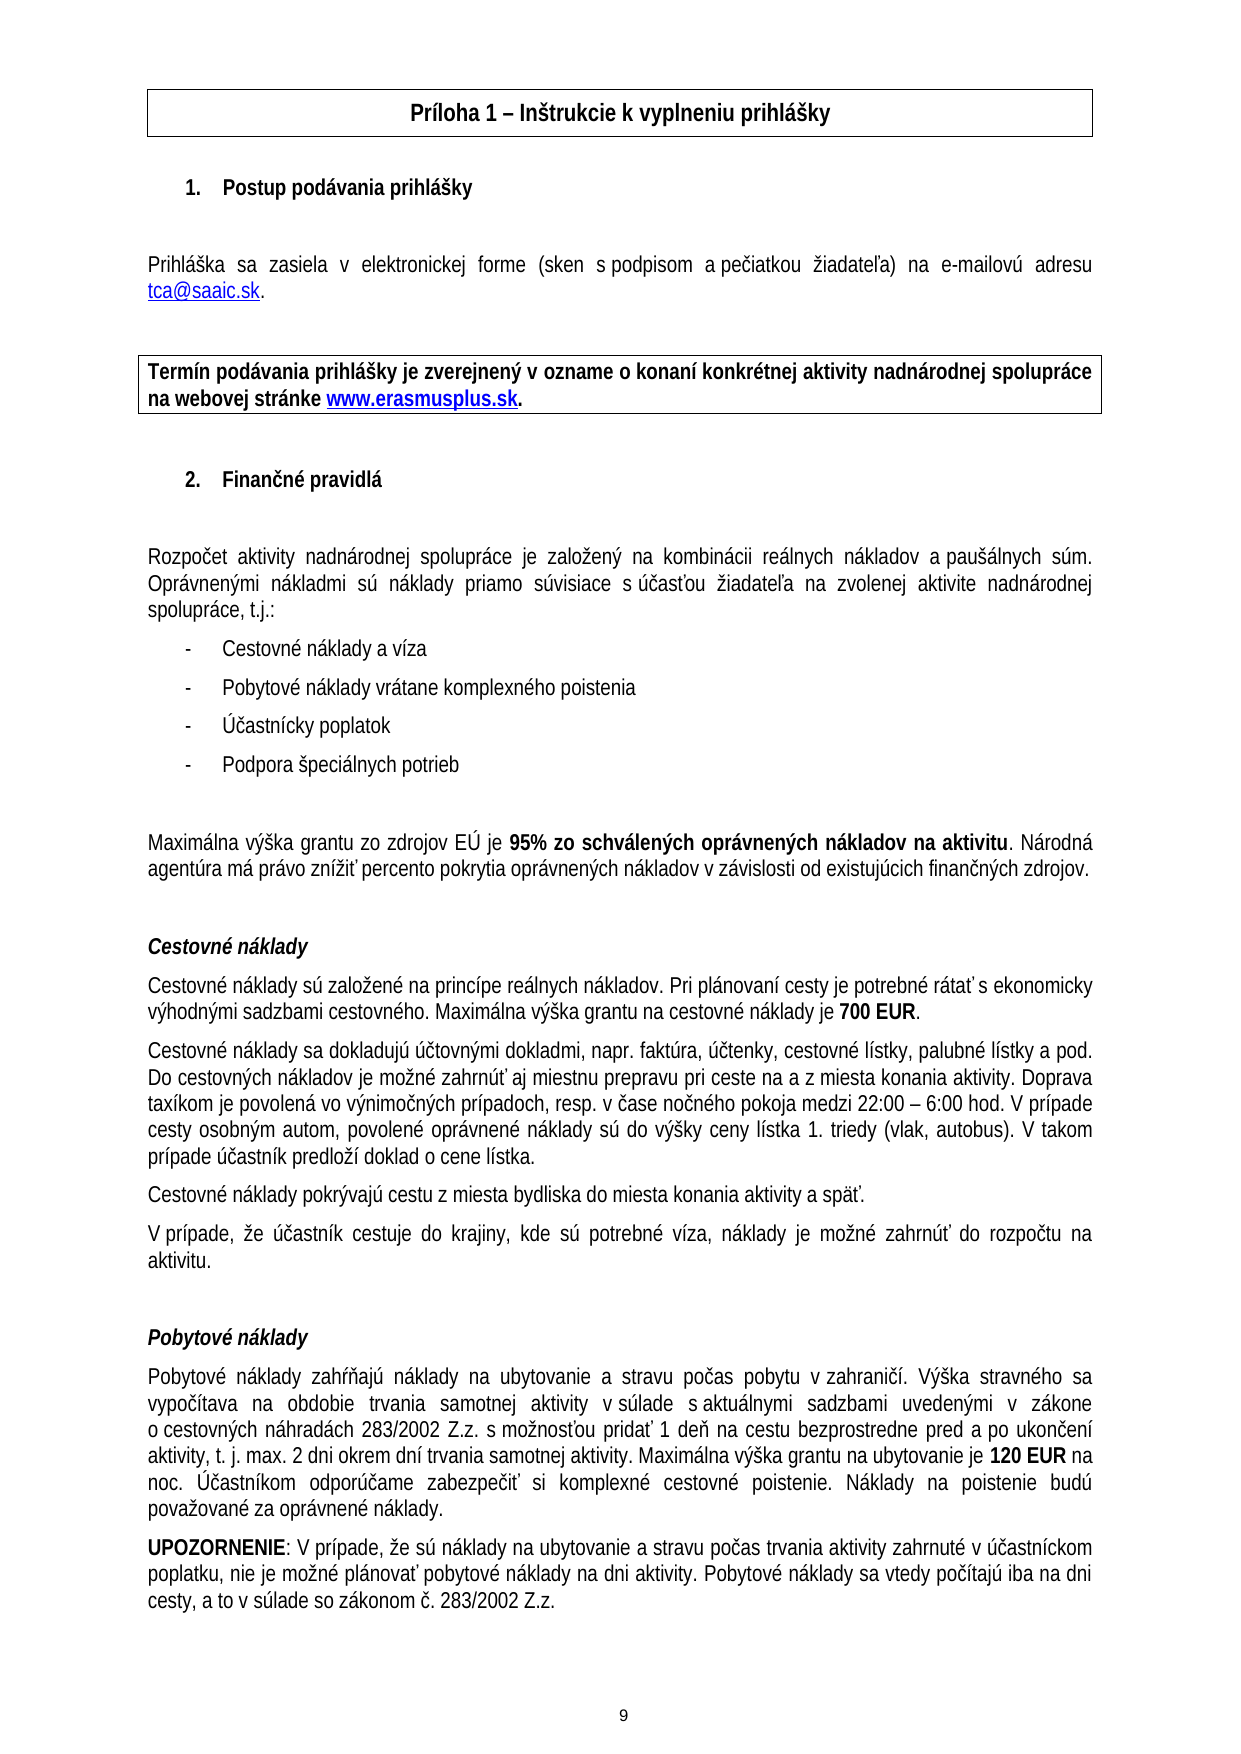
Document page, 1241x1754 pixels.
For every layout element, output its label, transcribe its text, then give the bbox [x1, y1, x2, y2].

list Účastnícky poplatok [185, 712, 1092, 739]
text Cestovné náklady [148, 933, 1092, 959]
list Finančné pravidlá [185, 466, 1092, 492]
table_header Príloha 1 – Inštrukcie k vyplneniu prihlášky [148, 90, 1092, 136]
text Termín podávania prihlášky je zverejnený v ozname o konaní konkrétnej aktivity nadnárodnej spolupráce na webovej stránke www.erasmusplus.sk. [139, 356, 1101, 413]
text Pobytové náklady [148, 1324, 1092, 1351]
list Pobytové náklady vrátane komplexného poistenia [185, 674, 1092, 700]
text UPOZORNENIE: V prípade, že sú náklady na ubytovanie a stravu počas trvania aktivity zahrnuté v účastníckom poplatku, nie je možné plánovať pobytové náklady na dni aktivity. Pobytové náklady sa vtedy počítajú iba na dni cesty, a to v súlade so zákonom č. 283/2002 Z.z. [148, 1534, 1092, 1613]
text Prihláška sa zasiela v elektronickej forme (sken s podpisom a pečiatkou žiadateľa) na e-mailovú adresu tca@saaic.sk. [148, 251, 1092, 304]
list Podpora špeciálnych potrieb [185, 751, 1092, 778]
text Pobytové náklady zahŕňajú náklady na ubytovanie a stravu počas pobytu v zahraničí. Výška stravného sa vypočítava na obdobie trvania samotnej aktivity v súlade s aktuálnymi sadzbami uvedenými v zákone o cestovných náhradách 283/2002 Z.z. s možnosťou pridať 1 deň na cestu bezprostredne pred a po ukončení aktivity, t. j. max. 2 dni okrem dní trvania samotnej aktivity. Maximálna výška grantu na ubytovanie je 120 EUR na noc. Účastníkom odporúčame zabezpečiť si komplexné cestovné poistenie. Náklady na poistenie budú považované za oprávnené náklady. [148, 1363, 1092, 1521]
list Cestovné náklady a víza [185, 635, 1092, 661]
text Maximálna výška grantu zo zdrojov EÚ je 95% zo schválených oprávnených nákladov na aktivitu. Národná agentúra má právo znížiť percento pokrytia oprávnených nákladov v závislosti od existujúcich finančných zdrojov. [148, 829, 1092, 882]
text Cestovné náklady sa dokladujú účtovnými dokladmi, napr. faktúra, účtenky, cestovné lístky, palubné lístky a pod. Do cestovných nákladov je možné zahrnúť aj miestnu prepravu pri ceste na a z miesta konania aktivity. Doprava taxíkom je povolená vo výnimočných prípadoch, resp. v čase nočného pokoja medzi 22:00 – 6:00 hod. V prípade cesty osobným autom, povolené oprávnené náklady sú do výšky ceny lístka 1. triedy (vlak, autobus). V takom prípade účastník predloží doklad o cene lístka. [148, 1037, 1092, 1169]
text Cestovné náklady pokrývajú cestu z miesta bydliska do miesta konania aktivity a späť. [148, 1181, 1092, 1208]
text V prípade, že účastník cestuje do krajiny, kde sú potrebné víza, náklady je možné zahrnúť do rozpočtu na aktivitu. [148, 1220, 1092, 1273]
list Postup podávania prihlášky [185, 173, 1092, 200]
text Rozpočet aktivity nadnárodnej spolupráce je založený na kombinácii reálnych nákladov a paušálnych súm. Oprávnenými nákladmi sú náklady priamo súvisiace s účasťou žiadateľa na zvolenej aktivite nadnárodnej spolupráce, t.j.: [148, 543, 1092, 622]
text Cestovné náklady sú založené na princípe reálnych nákladov. Pri plánovaní cesty je potrebné rátať s ekonomicky výhodnými sadzbami cestovného. Maximálna výška grantu na cestovné náklady je 700 EUR. [148, 972, 1092, 1025]
